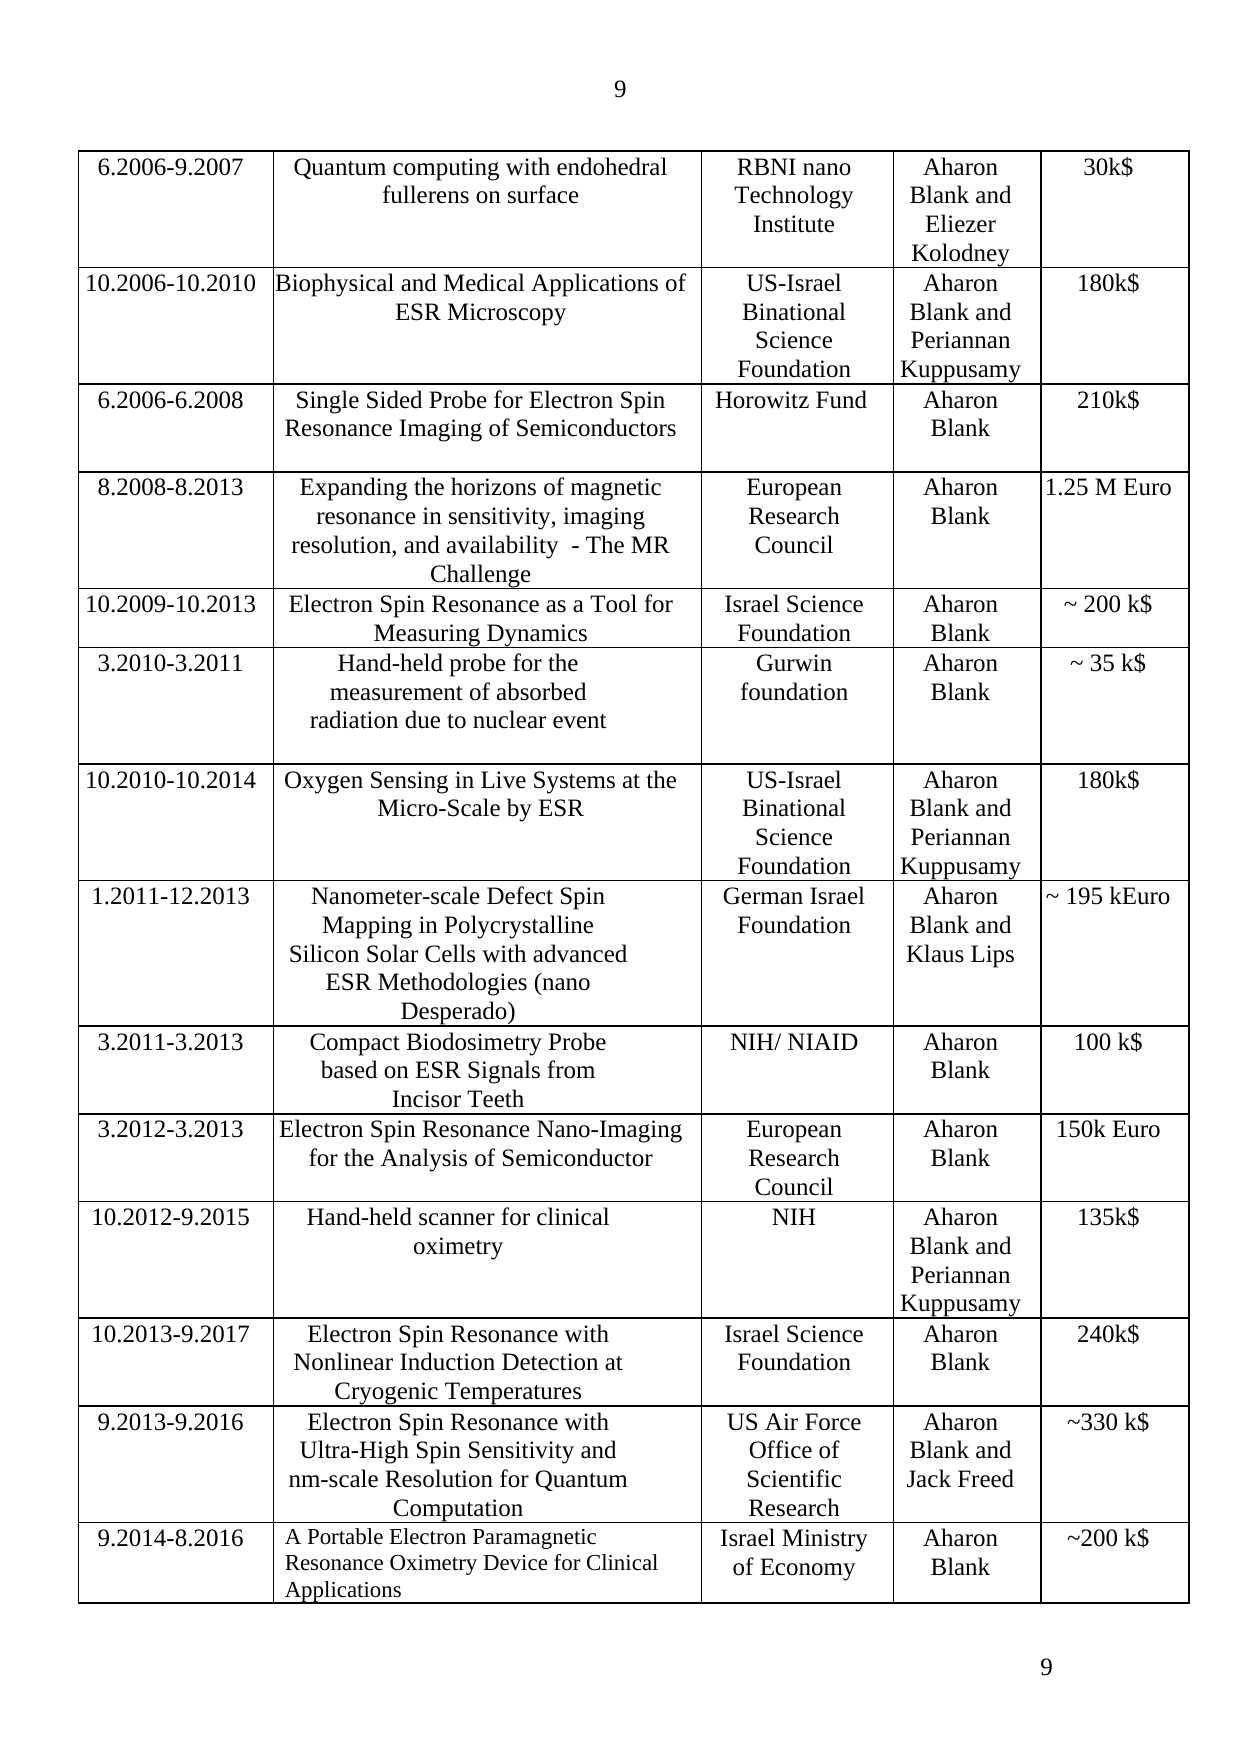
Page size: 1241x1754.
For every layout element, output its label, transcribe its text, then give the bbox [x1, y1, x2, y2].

table_cell Aharon Blank and Eliezer Kolodney [894, 152, 1040, 267]
table_cell 180k$ [1042, 268, 1188, 383]
table_cell NIH [702, 1202, 893, 1317]
table_cell ~330 k$ [1042, 1407, 1188, 1522]
table_cell US-Israel Binational Science Foundation [702, 268, 893, 383]
table_cell 30k$ [1042, 152, 1188, 267]
table_cell Oxygen Sensing in Live Systems at the Micro-Scale by ESR [274, 765, 701, 880]
table_cell 10.2006-10.2010 [79, 268, 273, 383]
table_cell 180k$ [1042, 765, 1188, 880]
table_cell Nanometer-scale Defect Spin Mapping in Polycrystalline Silicon Solar Cells with advanced ESR Methodologies (nano Desperado) [274, 881, 701, 1025]
table_cell Israel Ministry of Economy [702, 1523, 893, 1602]
table_cell German Israel Foundation [702, 881, 893, 1025]
table_cell Aharon Blank [894, 1523, 1040, 1602]
table_cell ~200 k$ [1042, 1523, 1188, 1602]
table_cell 3.2011-3.2013 [79, 1027, 273, 1113]
table_cell Aharon Blank and Klaus Lips [894, 881, 1040, 1025]
table_cell Science Foundation [702, 589, 893, 647]
table_cell Aharon Blank [894, 589, 1040, 647]
table_cell Aharon Blank and Periannan Kuppusamy [894, 1202, 1040, 1317]
table_cell 10.2012-9.2015 [79, 1202, 273, 1317]
table_cell Aharon Blank and Periannan Kuppusamy [894, 268, 1040, 383]
table_cell 10.2009-10.2013 [79, 589, 273, 647]
table_cell NIH/ NIAID [702, 1027, 893, 1113]
table_cell Electron Spin Resonance Nano-Imaging for the Analysis of Semiconductor [274, 1115, 701, 1201]
table_cell US-Israel Binational Science Foundation [702, 765, 893, 880]
table_cell Quantum computing with endohedral fullerens on surface [274, 152, 701, 267]
table_cell 1.2011-12.2013 [79, 881, 273, 1025]
table_cell Aharon Blank [894, 1027, 1040, 1113]
table_cell US Air Force Office of Scientific Research [702, 1407, 893, 1522]
table_cell Aharon Blank [894, 648, 1040, 763]
table_cell 10.2010-10.2014 [79, 765, 273, 880]
table_cell Expanding the horizons of magnetic resonance in sensitivity, imaging resolution, and availability - The MR Challenge [274, 473, 701, 587]
table_cell ~ 200 k$ [1042, 589, 1188, 647]
table_cell A Portable Electron Paramagnetic Resonance Oximetry Device for Clinical Applications [274, 1523, 701, 1602]
table_cell Biophysical and Medical Applications of ESR Microscopy [274, 268, 701, 383]
table_cell European Research Council [702, 1115, 893, 1201]
table_cell 9.2014-8.2016 [79, 1523, 273, 1602]
table_cell Aharon Blank and Jack Freed [894, 1407, 1040, 1522]
table_cell Horowitz Fund [702, 385, 893, 471]
table_cell 10.2013-9.2017 [79, 1319, 273, 1405]
table_cell 6.2006-9.2007 [79, 152, 273, 267]
table_cell Electron Spin Resonance with Ultra-High Spin Sensitivity and nm-scale Resolution for Quantum Computation [274, 1407, 701, 1522]
table_cell Euro [1042, 473, 1188, 587]
table_cell Aharon Blank [894, 473, 1040, 587]
table_cell 150k Euro [1042, 1115, 1188, 1201]
table_cell 240k$ [1042, 1319, 1188, 1405]
table_cell 6.2006-6.2008 [79, 385, 273, 471]
table_cell Hand-held scanner for clinical oximetry [274, 1202, 701, 1317]
table_cell Gurwin foundation [702, 648, 893, 763]
table_cell Compact Biodosimetry Probe based on ESR Signals from Incisor Teeth [274, 1027, 701, 1113]
table_cell Aharon Blank [894, 385, 1040, 471]
table_cell Aharon Blank [894, 1115, 1040, 1201]
table_cell Aharon Blank and Periannan Kuppusamy [894, 765, 1040, 880]
table_cell Electron Spin Resonance as a Tool for Measuring Dynamics [274, 589, 701, 647]
table_cell 8.2008-8.2013 [79, 473, 273, 587]
table_cell Israel Science Foundation [702, 1319, 893, 1405]
table_cell 135k$ [1042, 1202, 1188, 1317]
table_cell Electron Spin Resonance with Nonlinear Induction Detection at Cryogenic Temperatures [274, 1319, 701, 1405]
table_cell 3.2012-3.2013 [79, 1115, 273, 1201]
table_cell ~ 195 kEuro [1042, 881, 1188, 1025]
table_cell Aharon Blank [894, 1319, 1040, 1405]
table_cell Hand-held probe for the measurement of absorbed radiation due to nuclear event [274, 648, 701, 763]
table_cell ~ 35 k$ [1042, 648, 1188, 763]
table_cell 210k$ [1042, 385, 1188, 471]
table_cell RBNI nano Technology Institute [702, 152, 893, 267]
table_cell 100 k$ [1042, 1027, 1188, 1113]
table_cell European Research Council [702, 473, 893, 587]
table_cell 3.2010-3.2011 [79, 648, 273, 763]
table_cell 9.2013-9.2016 [79, 1407, 273, 1522]
table_cell Single Sided Probe for Electron Spin Resonance Imaging of Semiconductors [274, 385, 701, 471]
